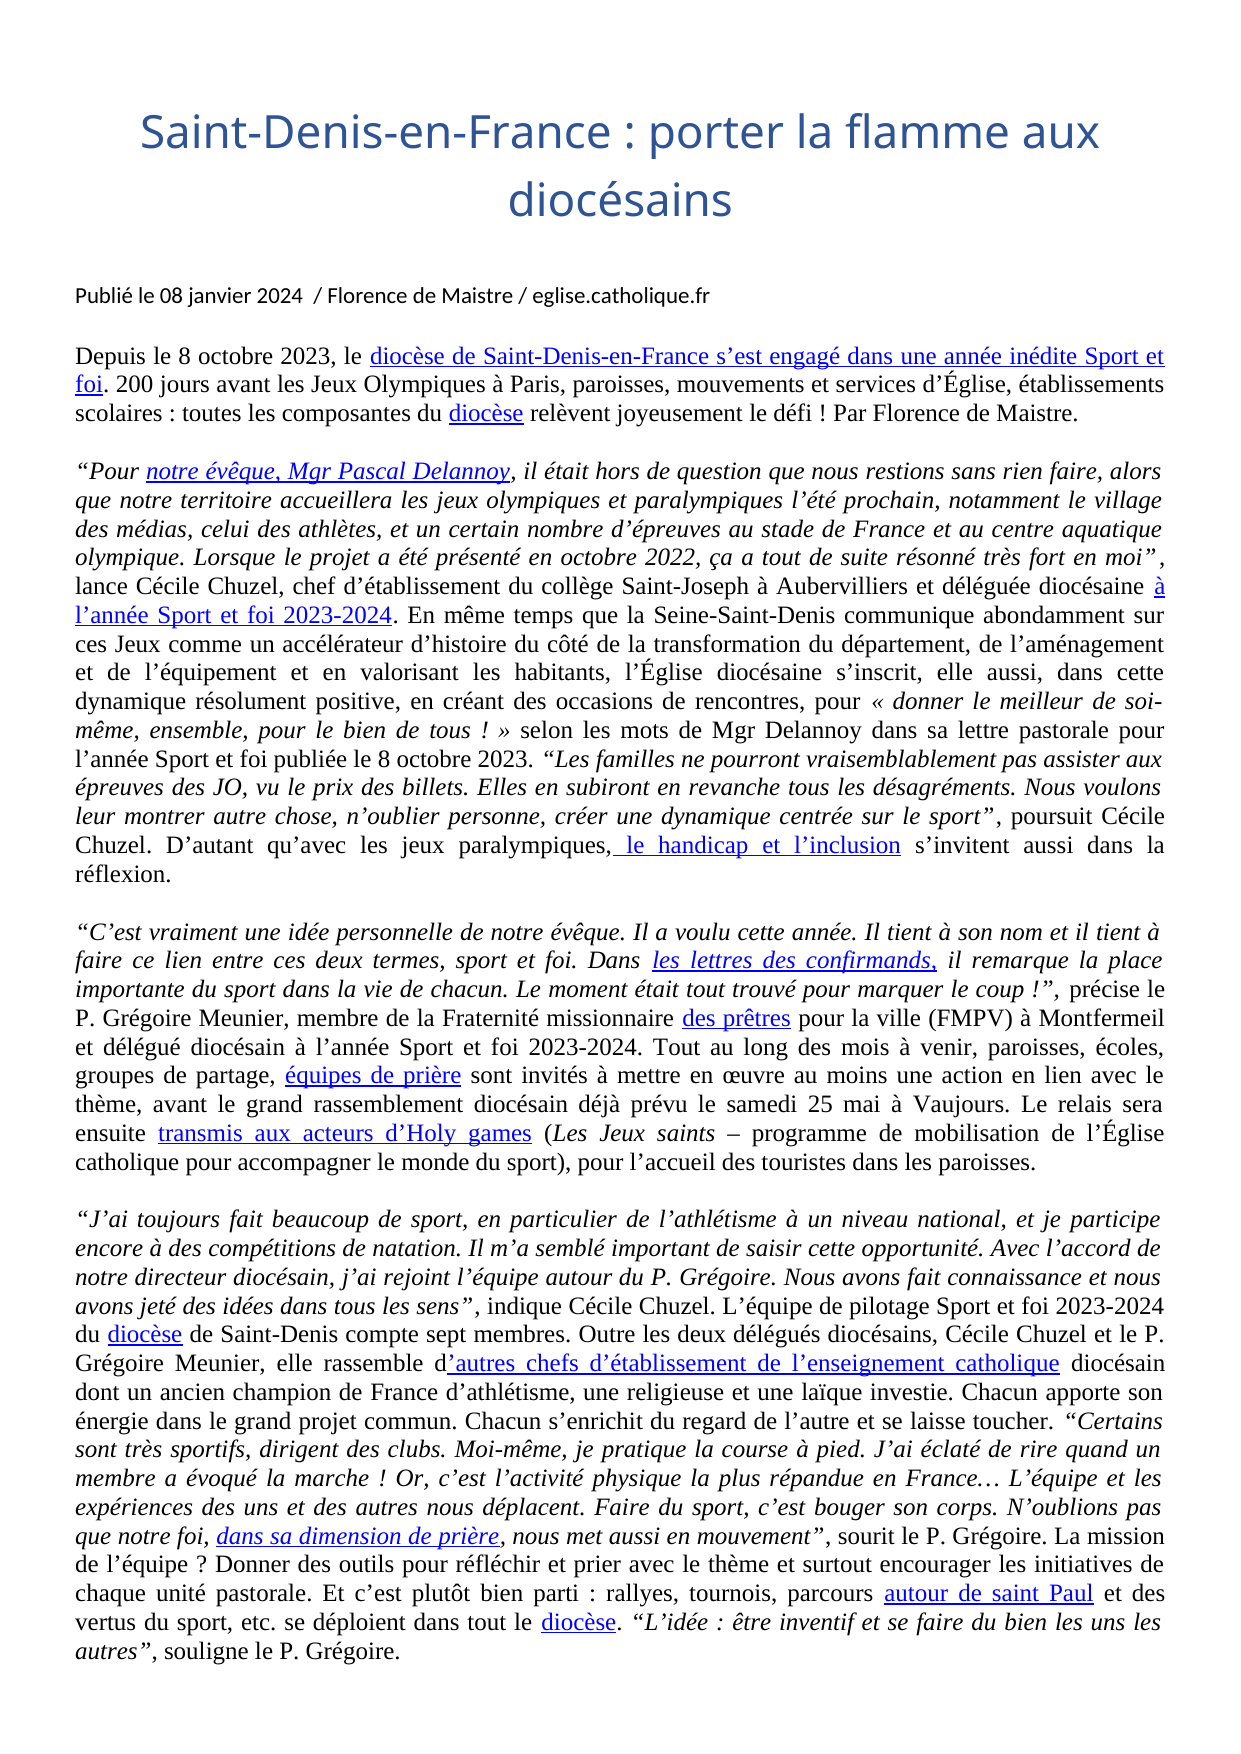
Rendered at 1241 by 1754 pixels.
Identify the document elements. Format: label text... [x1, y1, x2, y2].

text “J’ai toujours fait beaucoup de sport, en particulier de l’athlétisme à un niveau national, et je participe encore à des compétitions de natation. Il m’a semblé important de saisir cette opportunité. Avec l’accord de notre directeur diocésain, j’ai rejoint l’équipe autour du P. Grégoire. Nous avons fait connaissance et nous avons jeté des idées dans tous les sens”, indique Cécile Chuzel. L’équipe de pilotage Sport et foi 2023-2024 du diocèse de Saint-Denis compte sept membres. Outre les deux délégués diocésains, Cécile Chuzel et le P. Grégoire Meunier, elle rassemble d’autres chefs d’établissement de l’enseignement catholique diocésain dont un ancien champion de France d’athlétisme, une religieuse et une laïque investie. Chacun apporte son énergie dans le grand projet commun. Chacun s’enrichit du regard de l’autre et se laisse toucher. “Certains sont très sportifs, dirigent des clubs. Moi-même, je pratique la course à pied. J’ai éclaté de rire quand un membre a évoqué la marche ! Or, c’est l’activité physique la plus répandue en France… L’équipe et les expériences des uns et des autres nous déplacent. Faire du sport, c’est bouger son corps. N’oublions pas que notre foi, dans sa dimension de prière, nous met aussi en mouvement”, sourit le P. Grégoire. La mission de l’équipe ? Donner des outils pour réfléchir et prier avec le thème et surtout encourager les initiatives de chaque unité pastorale. Et c’est plutôt bien parti : rallyes, tournois, parcours autour de saint Paul et des vertus du sport, etc. se déploient dans tout le diocèse. “L’idée : être inventif et se faire du bien les uns les autres”, souligne le P. Grégoire. [75, 1204, 1165, 1664]
subtitle Saint-Denis-en-France : porter la flamme aux diocésains [75, 100, 1165, 230]
text “C’est vraiment une idée personnelle de notre évêque. Il a voulu cette année. Il tient à son nom et il tient à faire ce lien entre ces deux termes, sport et foi. Dans les lettres des confirmands, il remarque la place importante du sport dans la vie de chacun. Le moment était tout trouvé pour marquer le coup !”, précise le P. Grégoire Meunier, membre de la Fraternité missionnaire des prêtres pour la ville (FMPV) à Montfermeil et délégué diocésain à l’année Sport et foi 2023-2024. Tout au long des mois à venir, paroisses, écoles, groupes de partage, équipes de prière sont invités à mettre en œuvre au moins une action en lien avec le thème, avant le grand rassemblement diocésain déjà prévu le samedi 25 mai à Vaujours. Le relais sera ensuite transmis aux acteurs d’Holy games (Les Jeux saints – programme de mobilisation de l’Église catholique pour accompagner le monde du sport), pour l’accueil des touristes dans les paroisses. [75, 917, 1165, 1175]
text Publié le 08 janvier 2024 / Florence de Maistre / eglise.catholique.fr [75, 281, 1165, 309]
text “Pour notre évêque, Mgr Pascal Delannoy, il était hors de question que nous restions sans rien faire, alors que notre territoire accueillera les jeux olympiques et paralympiques l’été prochain, notamment le village des médias, celui des athlètes, et un certain nombre d’épreuves au stade de France et au centre aquatique olympique. Lorsque le projet a été présenté en octobre 2022, ça a tout de suite résonné très fort en moi”, lance Cécile Chuzel, chef d’établissement du collège Saint-Joseph à Aubervilliers et déléguée diocésaine à l’année Sport et foi 2023-2024. En même temps que la Seine-Saint-Denis communique abondamment sur ces Jeux comme un accélérateur d’histoire du côté de la transformation du département, de l’aménagement et de l’équipement et en valorisant les habitants, l’Église diocésaine s’inscrit, elle aussi, dans cette dynamique résolument positive, en créant des occasions de rencontres, pour « donner le meilleur de soi-même, ensemble, pour le bien de tous ! » selon les mots de Mgr Delannoy dans sa lettre pastorale pour l’année Sport et foi publiée le 8 octobre 2023. “Les familles ne pourront vraisemblablement pas assister aux épreuves des JO, vu le prix des billets. Elles en subiront en revanche tous les désagréments. Nous voulons leur montrer autre chose, n’oublier personne, créer une dynamique centrée sur le sport”, poursuit Cécile Chuzel. D’autant qu’avec les jeux paralympiques, le handicap et l’inclusion s’invitent aussi dans la réflexion. [75, 456, 1165, 887]
text Depuis le 8 octobre 2023, le diocèse de Saint-Denis-en-France s’est engagé dans une année inédite Sport et foi. 200 jours avant les Jeux Olympiques à Paris, paroisses, mouvements et services d’Église, établissements scolaires : toutes les composantes du diocèse relèvent joyeusement le défi ! Par Florence de Maistre. [75, 341, 1165, 427]
